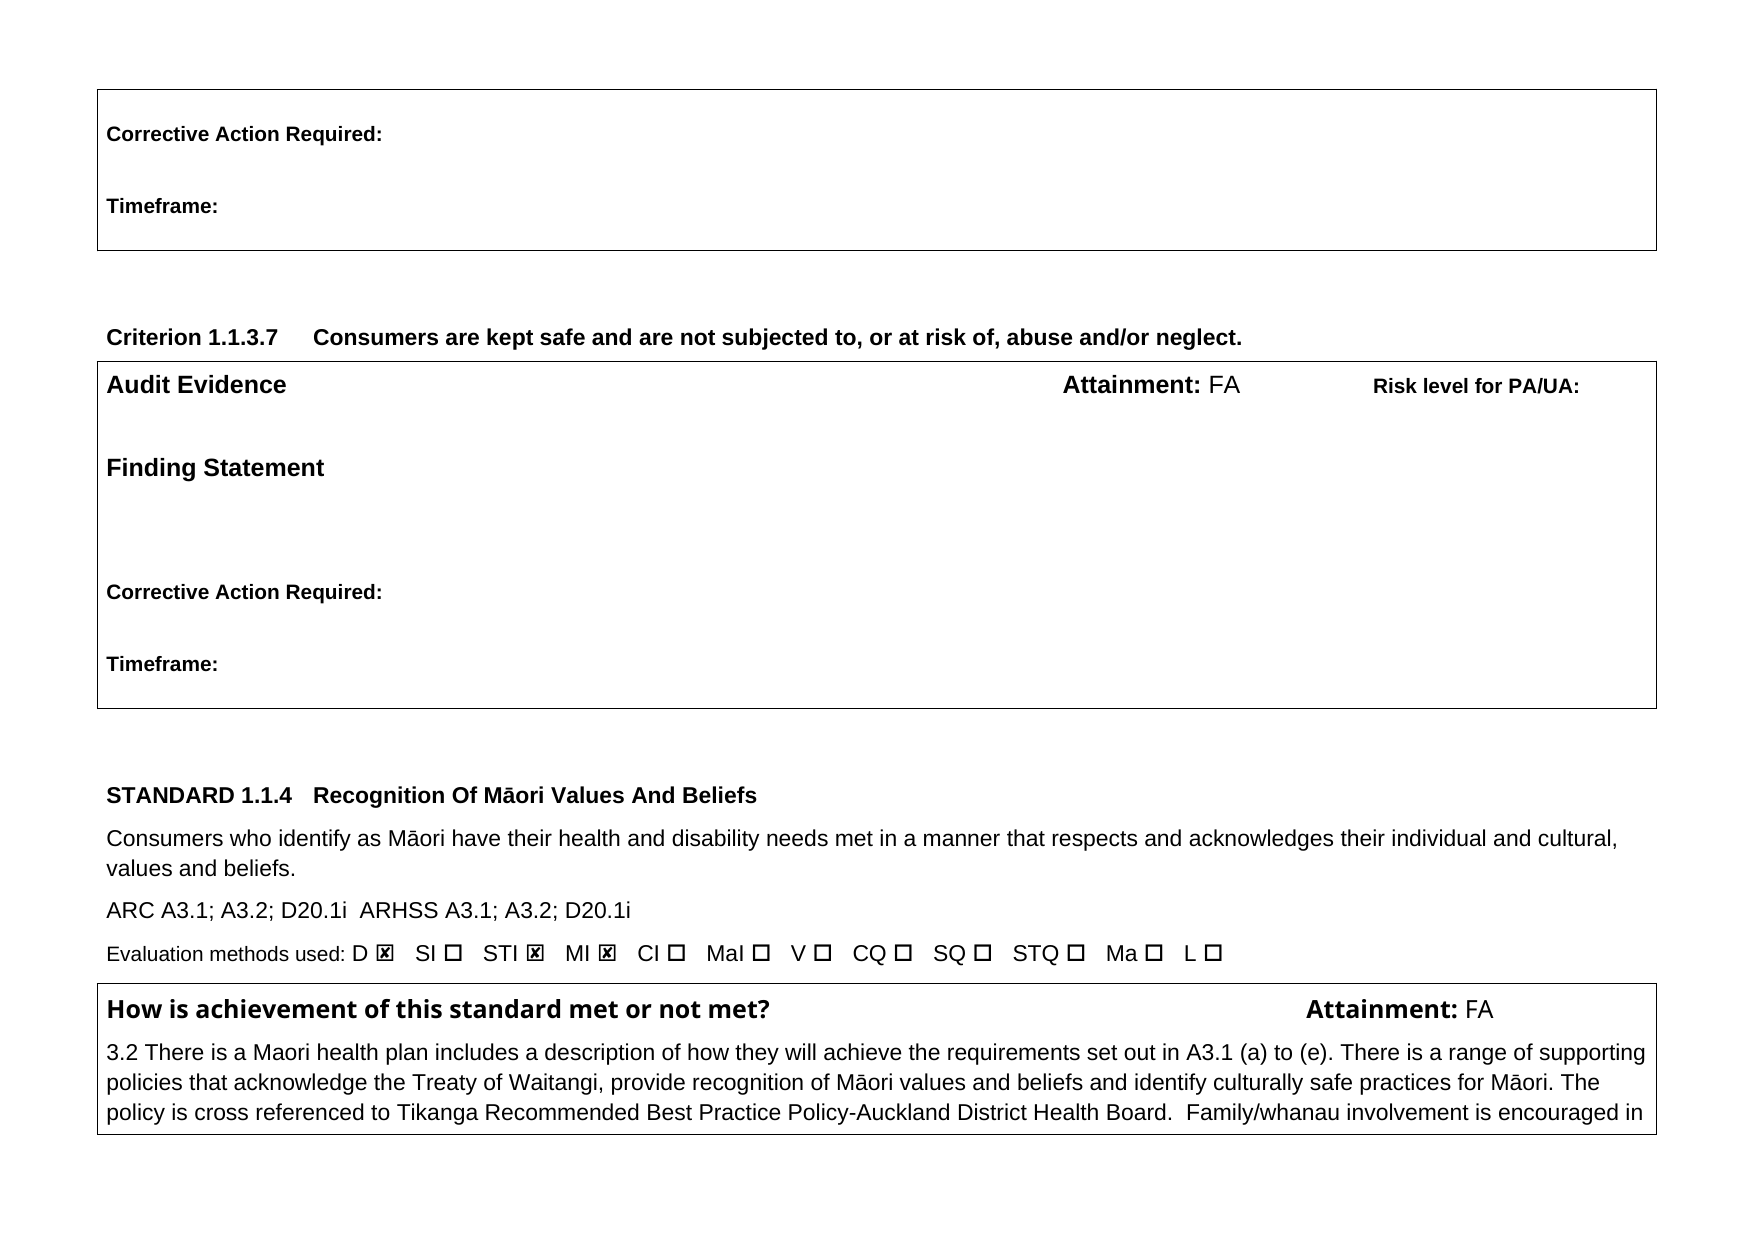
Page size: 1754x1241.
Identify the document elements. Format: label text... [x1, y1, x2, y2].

text Criterion 1.1.3.7 Consumers are kept safe and are not subjected to, or at risk of, abuse and/or neglect. [106, 324, 1648, 351]
text How is achievement of this standard met or not met? Attainment: FA [98, 984, 1656, 1026]
text STANDARD 1.1.4 Recognition Of Māori Values And Beliefs [106, 782, 1648, 808]
text Consumers who identify as Māori have their health and disability needs met in a manner that respects and acknowledges their individual and cultural, values and beliefs. [106, 824, 1648, 881]
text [98, 362, 1656, 399]
text Finding Statement [98, 444, 1656, 482]
text Corrective Action Required: [106, 579, 1648, 603]
text Timeframe: [98, 642, 1656, 676]
text Evaluation methods used: D SI STI MI CI MaI V CQ SQ STQ Ma L [106, 940, 1648, 966]
text Corrective Action Required: [106, 122, 1648, 146]
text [98, 1029, 1656, 1134]
text Timeframe: [98, 185, 1656, 218]
text ARC A3.1; A3.2; D20.1i ARHSS A3.1; A3.2; D20.1i [106, 897, 1648, 924]
